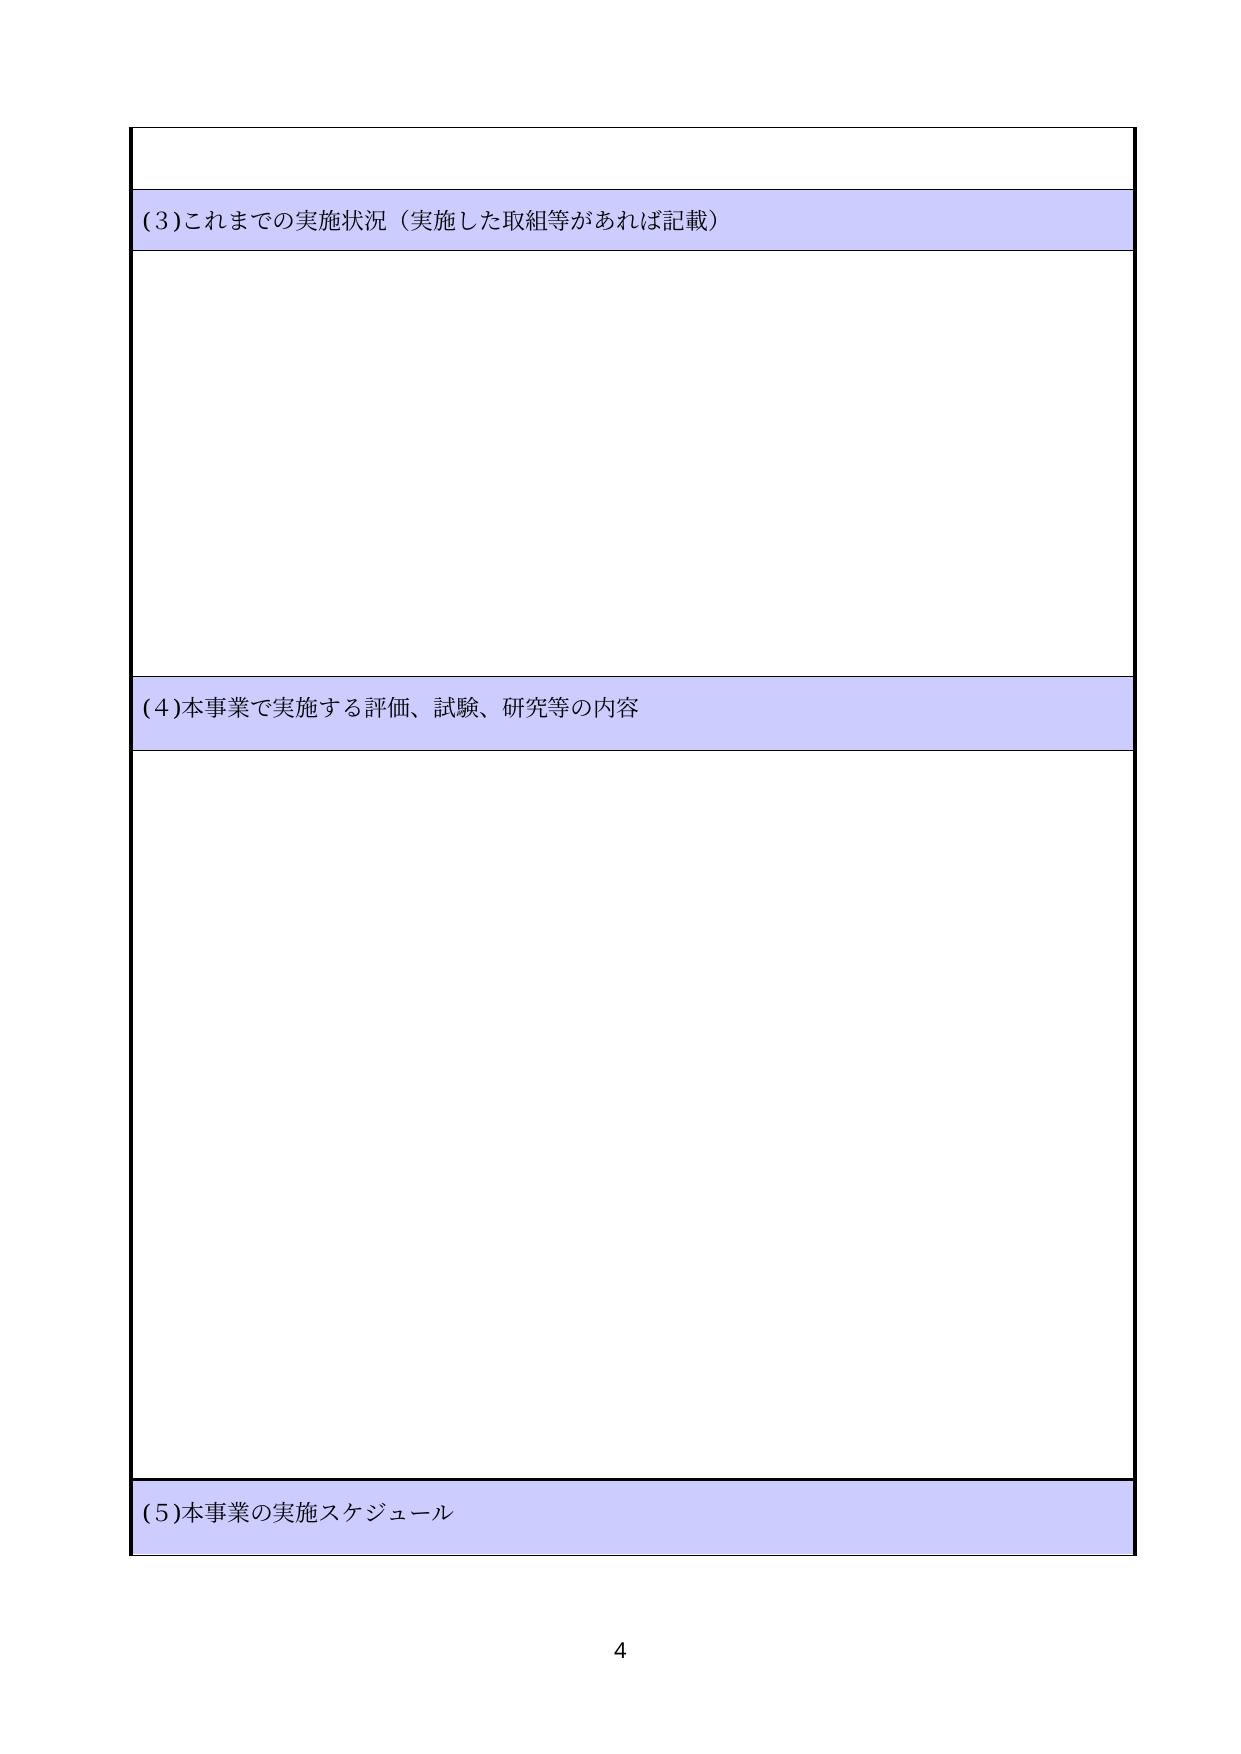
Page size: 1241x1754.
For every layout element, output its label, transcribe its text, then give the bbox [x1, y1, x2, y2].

table_cell [133, 751, 1133, 1478]
table_cell (４)本事業で実施する評価、試験、研究等の内容 [133, 677, 1133, 750]
table_cell [133, 251, 1133, 676]
table_cell (５)本事業の実施スケジュール [133, 1481, 1133, 1554]
table_cell (３)これまでの実施状況（実施した取組等があれば記載） [133, 190, 1133, 250]
table_cell [133, 128, 1133, 188]
